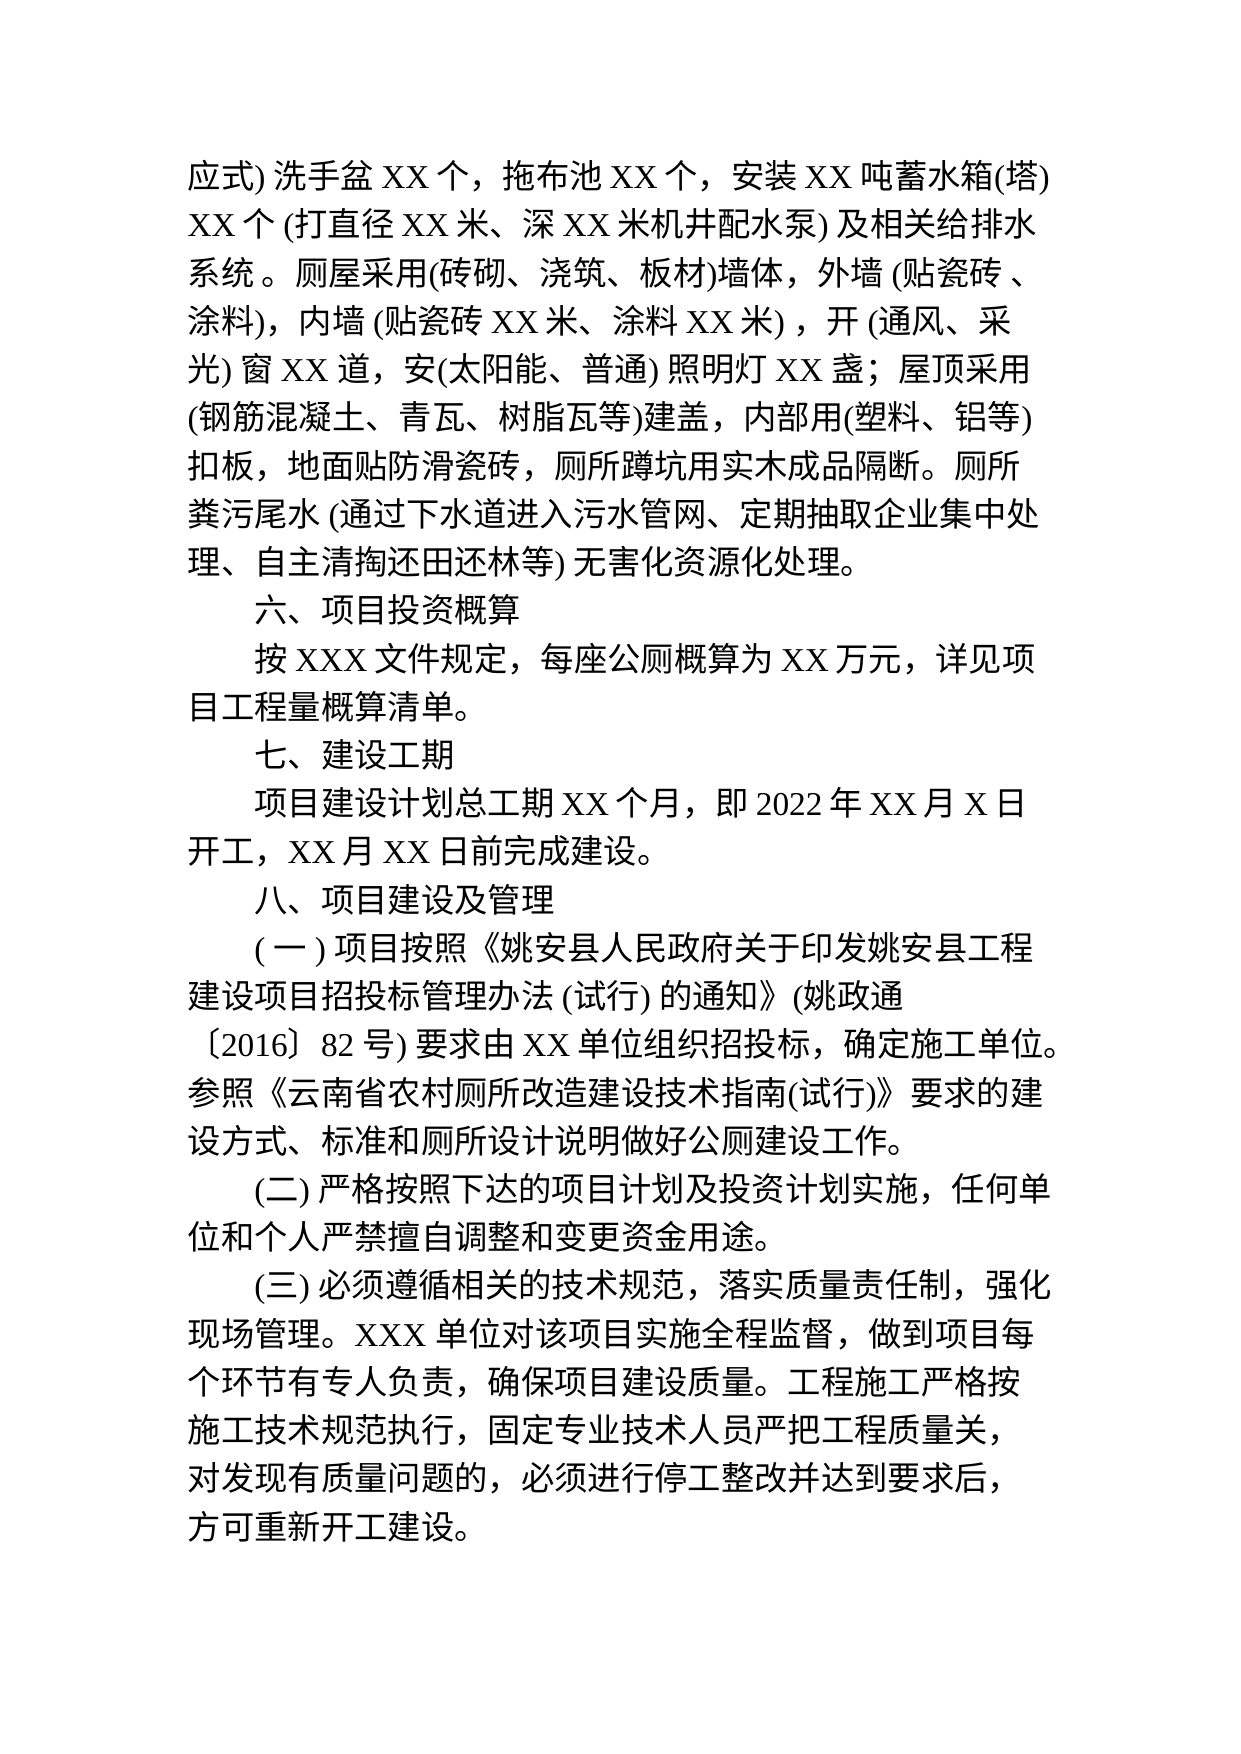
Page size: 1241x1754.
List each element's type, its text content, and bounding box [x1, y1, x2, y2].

text 七、建设工期 [187, 729, 1053, 777]
text (二) 严格按照下达的项目计划及投资计划实施，任何单位和个人严禁擅自调整和变更资金用途。 [187, 1163, 1053, 1259]
text ( 一 ) 项目按照《姚安县人民政府关于印发姚安县工程建设项目招投标管理办法 (试行) 的通知》(姚政通〔2016〕82 号) 要求由XX单位组织招投标，确定施工单位。参照《云南省农村厕所改造建设技术指南(试行)》要求的建设方式、标准和厕所设计说明做好公厕建设工作。 [187, 922, 1053, 1163]
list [187, 150, 1053, 584]
text 按 XXX文件规定，每座公厕概算为XX万元，详见项目工程量概算清单。 [187, 632, 1053, 729]
text 六、项目投资概算 [187, 584, 1053, 632]
text (三) 必须遵循相关的技术规范，落实质量责任制，强化现场管理。XXX 单位对该项目实施全程监督，做到项目每个环节有专人负责，确保项目建设质量。工程施工严格按施工技术规范执行，固定专业技术人员严把工程质量关，对发现有质量问题的，必须进行停工整改并达到要求后，方可重新开工建设。 [187, 1259, 1053, 1549]
text 项目建设计划总工期XX个月，即2022年XX月X日开工，XX月XX日前完成建设。 [187, 777, 1053, 873]
text 八、项目建设及管理 [187, 873, 1053, 922]
